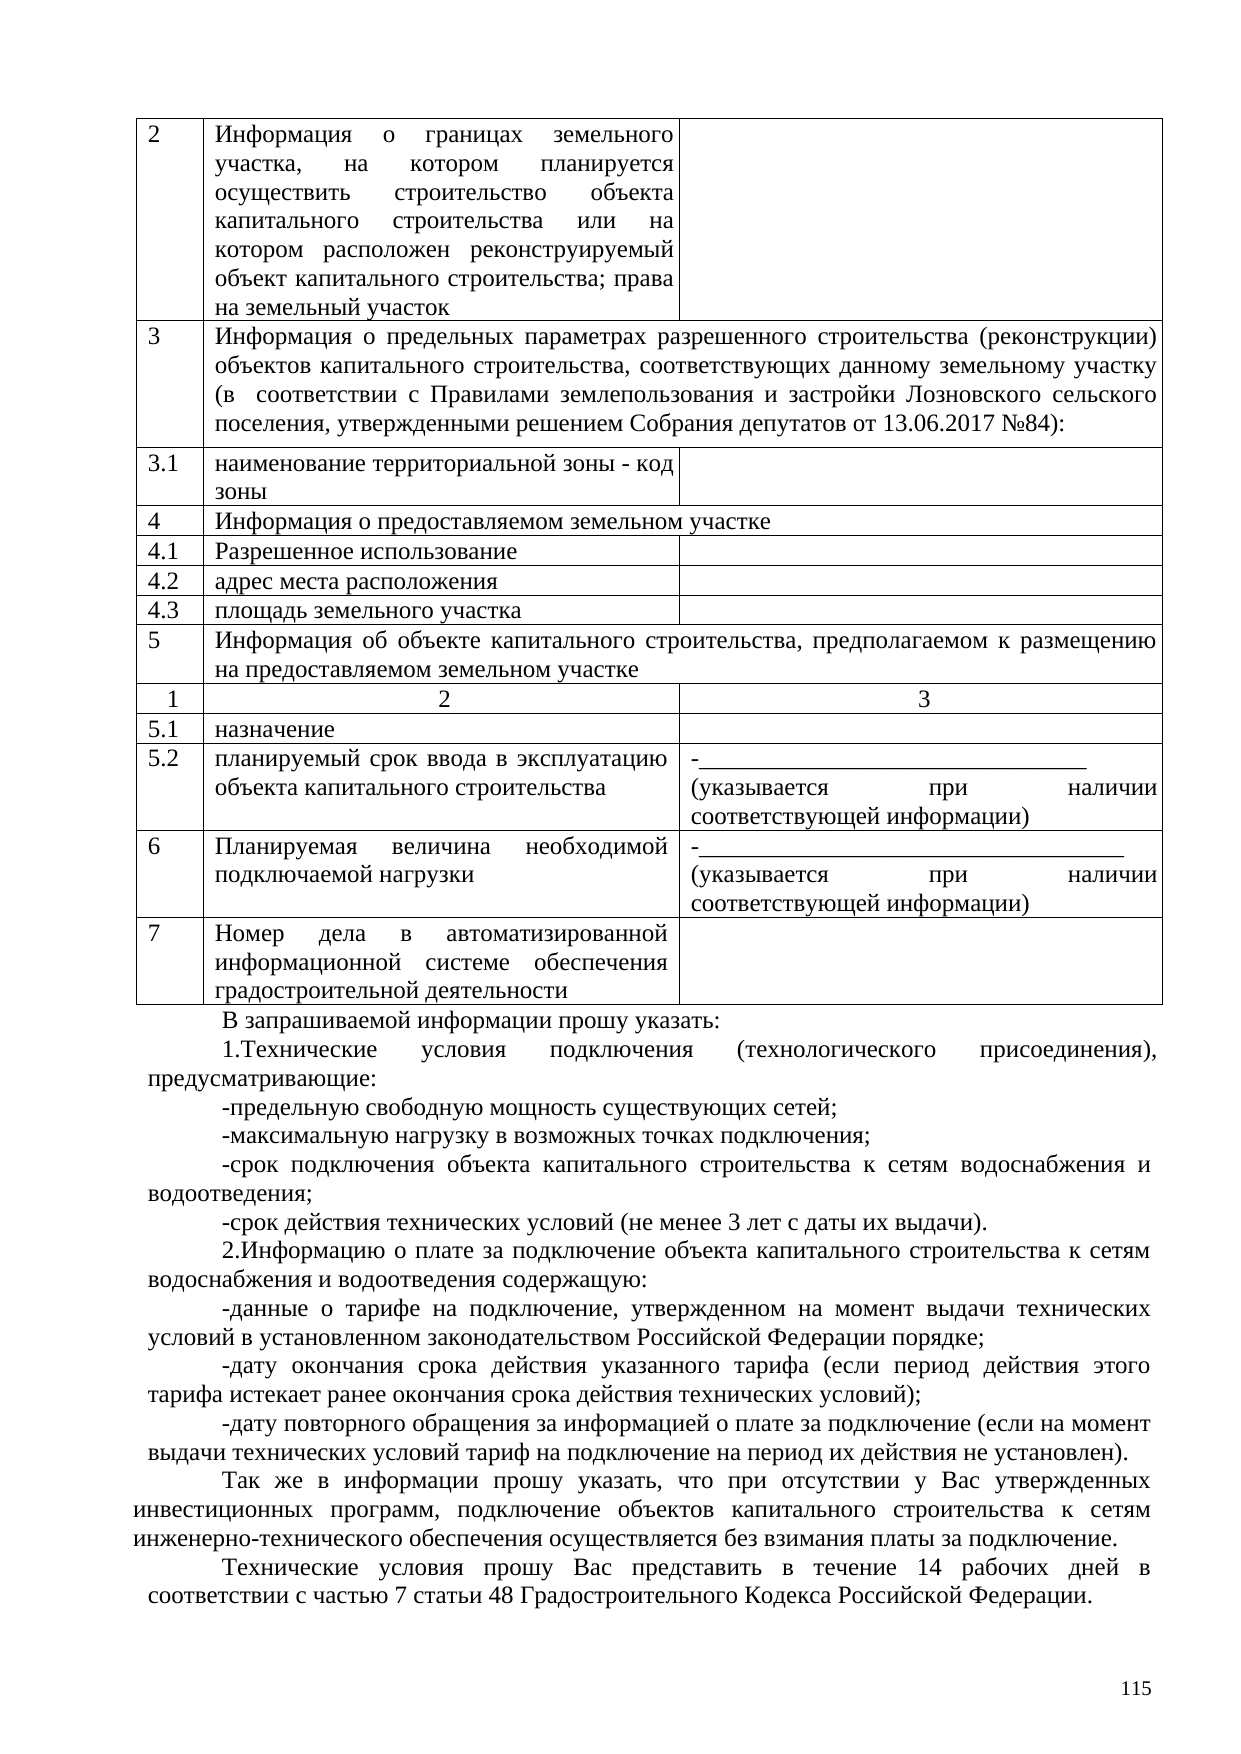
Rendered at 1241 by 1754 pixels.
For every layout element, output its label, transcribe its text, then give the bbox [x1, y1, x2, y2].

table_cell Планируемая величина необходимой подключаемой нагрузки [204, 831, 679, 917]
table_cell [680, 119, 1162, 320]
table_cell [680, 596, 1162, 624]
text -предельную свободную мощность существующих сетей; [148, 1092, 1152, 1120]
table_cell 3 [680, 684, 1162, 713]
table_cell [680, 448, 1162, 505]
table_cell 4 [137, 506, 203, 535]
table_cell 5.2 [137, 744, 203, 830]
text -максимальную нагрузку в возможных точках подключения; [148, 1120, 1152, 1149]
text -данные о тарифе на подключение, утвержденном на момент выдачи технических условий в установленном законодательством Российской Федерации порядке; [148, 1293, 1152, 1350]
table_cell [680, 714, 1162, 742]
table_cell Номер дела в автоматизированной информационной системе обеспечения градостроительной деятельности [204, 918, 679, 1004]
text 1.Технические условия подключения (технологического присоединения), предусматривающие: [148, 1034, 1157, 1092]
table_cell [680, 918, 1162, 1004]
table_cell 5.1 [137, 714, 203, 742]
text -срок действия технических условий (не менее 3 лет с даты их выдачи). [148, 1207, 1152, 1235]
table_cell 2 [137, 119, 203, 320]
text -дату окончания срока действия указанного тарифа (если период действия этого тарифа истекает ранее окончания срока действия технических условий); [148, 1350, 1152, 1408]
table_cell 3 [137, 321, 203, 447]
table_cell назначение [204, 714, 679, 742]
table_cell 4.3 [137, 596, 203, 624]
table_cell 4.2 [137, 566, 203, 594]
table_cell [680, 566, 1162, 594]
table_cell Информация о предоставляемом земельном участке [204, 506, 1162, 535]
text -срок подключения объекта капитального строительства к сетям водоснабжения и водоотведения; [148, 1149, 1152, 1207]
text Технические условия прошу Вас представить в течение 14 рабочих дней в соответствии с частью 7 статьи 48 Градостроительного Кодекса Российской Федерации. [148, 1552, 1152, 1609]
text В запрашиваемой информации прошу указать: [148, 1005, 1157, 1034]
table_cell Информация об объекте капитального строительства, предполагаемом к размещению на предоставляемом земельном участке [204, 625, 1162, 683]
table_cell 7 [137, 918, 203, 1004]
table_cell 6 [137, 831, 203, 917]
table_cell [680, 536, 1162, 565]
text Так же в информации прошу указать, что при отсутствии у Вас утвержденных инвестиционных программ, подключение объектов капитального строительства к сетям инженерно-технического обеспечения осуществляется без взимания платы за подключение. [133, 1465, 1152, 1552]
table_cell 5 [137, 625, 203, 683]
table_cell площадь земельного участка [204, 596, 679, 624]
table_cell -__________________________________ (указывается при наличии соответствующей информации) [680, 831, 1162, 917]
table_cell 1 [137, 684, 203, 713]
table_cell наименование территориальной зоны - код зоны [204, 448, 679, 505]
text -дату повторного обращения за информацией о плате за подключение (если на момент выдачи технических условий тариф на подключение на период их действия не установлен). [148, 1408, 1152, 1465]
table_cell Информация о предельных параметрах разрешенного строительства (реконструкции) объектов капитального строительства, соответствующих данному земельному участку (в соответствии с Правилами землепользования и застройки Лозновского сельского поселения, утвержденными решением Собрания депутатов от 13.06.2017 №84): [204, 321, 1162, 447]
table_cell Информация о границах земельного участка, на котором планируется осуществить строительство объекта капитального строительства или на котором расположен реконструируемый объект капитального строительства; права на земельный участок [204, 119, 679, 320]
text 2.Информацию о плате за подключение объекта капитального строительства к сетям водоснабжения и водоотведения содержащую: [148, 1235, 1152, 1293]
table_cell адрес места расположения [204, 566, 679, 594]
table_cell планируемый срок ввода в эксплуатацию объекта капитального строительства [204, 744, 679, 830]
table_cell 2 [204, 684, 679, 713]
table_cell 4.1 [137, 536, 203, 565]
table_cell 3.1 [137, 448, 203, 505]
table_cell -_______________________________ (указывается при наличии соответствующей информации) [680, 744, 1162, 830]
table_cell Разрешенное использование [204, 536, 679, 565]
